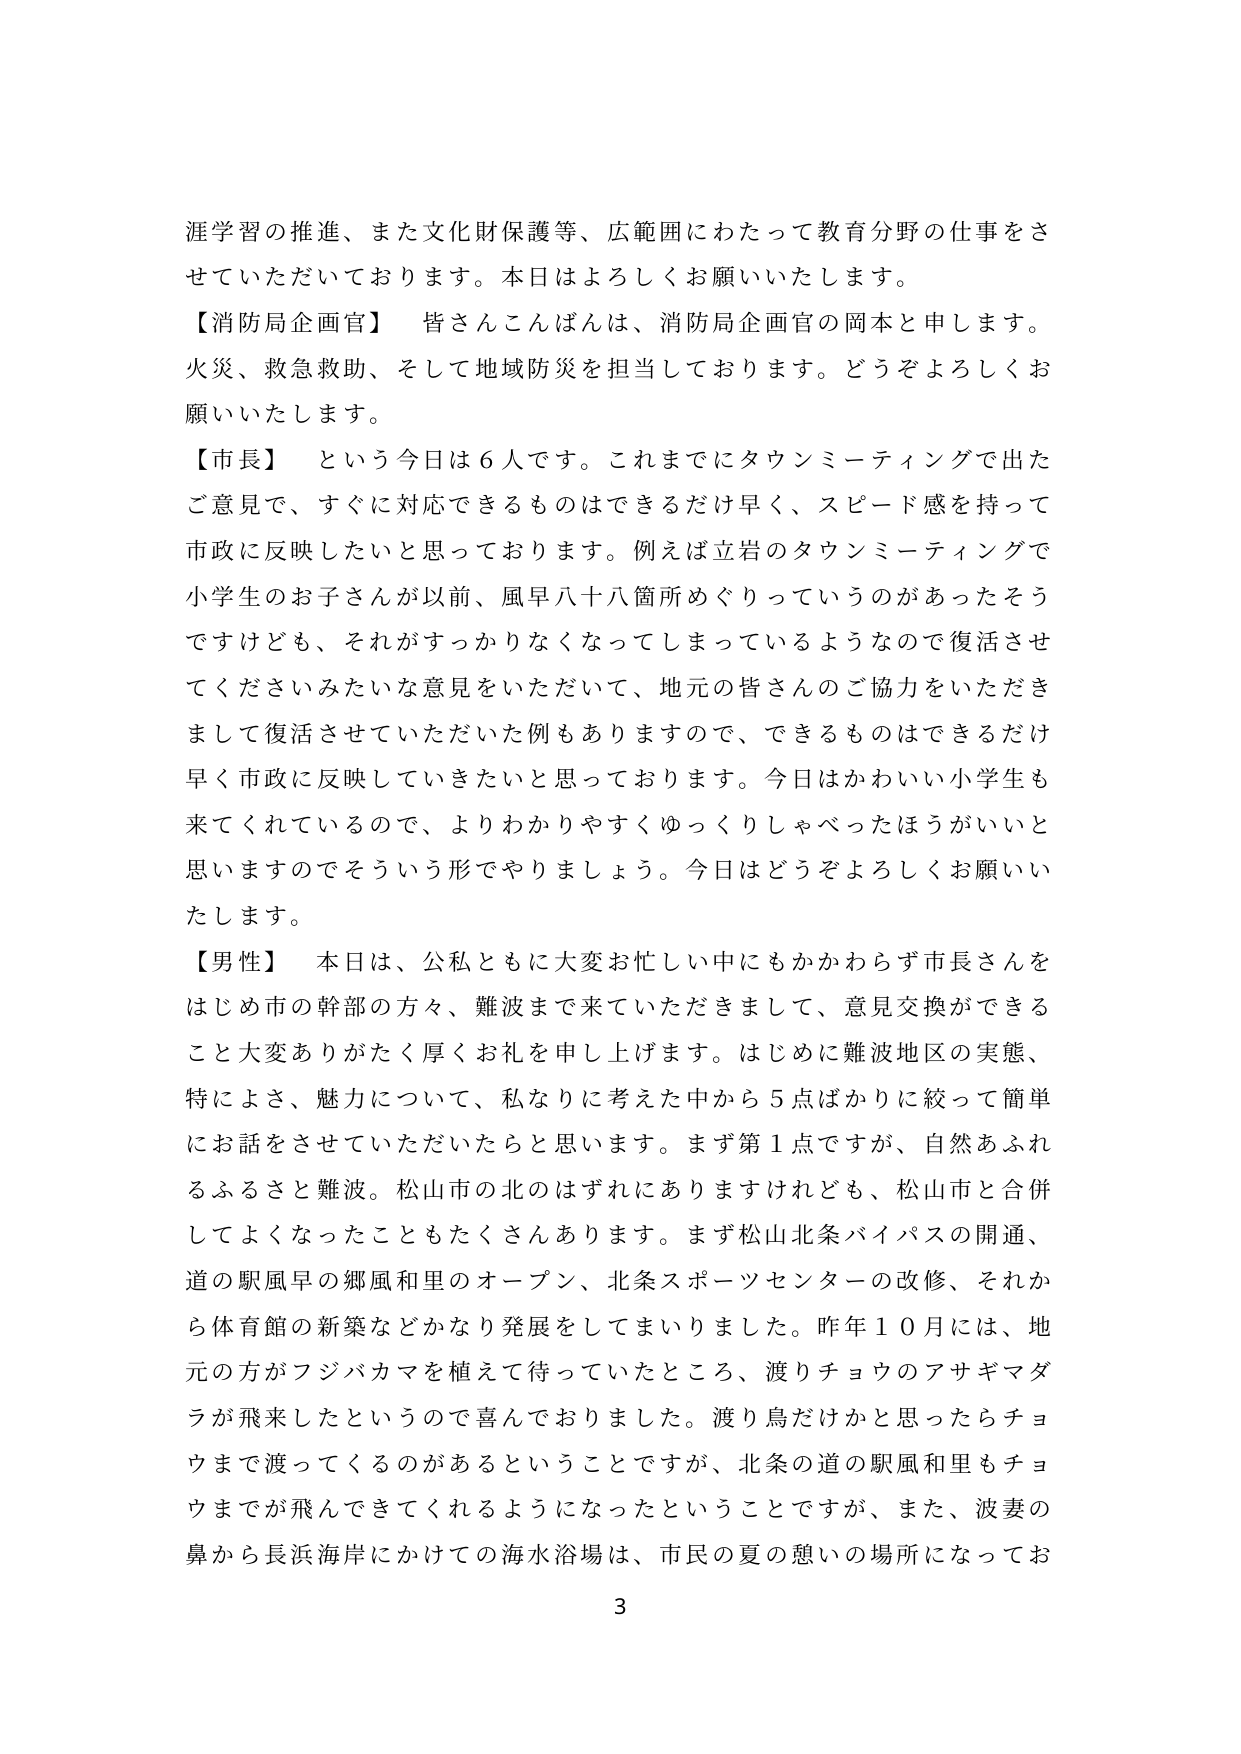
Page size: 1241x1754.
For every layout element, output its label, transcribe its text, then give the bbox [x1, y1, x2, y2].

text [185, 937, 1055, 1576]
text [185, 207, 1055, 299]
text 【市長】 という今日は６人です。これまでにタウンミーティングで出たご意見で、すぐに対応できるものはできるだけ早く、スピード感を持って市政に反映したいと思っております。例えば立岩のタウンミーティングで小学生のお子さんが以前、風早八十八箇所めぐりっていうのがあったそうですけども、それがすっかりなくなってしまっているようなので復活させてくださいみたいな意見をいただいて、地元の皆さんのご協力をいただきまして復活させていただいた例もありますので、できるものはできるだけ早く市政に反映していきたいと思っております。今日はかわいい小学生も来てくれているので、よりわかりやすくゆっくりしゃべったほうがいいと思いますのでそういう形でやりましょう。今日はどうぞよろしくお願いいたします。 [185, 436, 1055, 937]
text 【消防局企画官】 皆さんこんばんは、消防局企画官の岡本と申します。火災、救急救助、そして地域防災を担当しております。どうぞよろしくお願いいたします。 [185, 299, 1055, 436]
